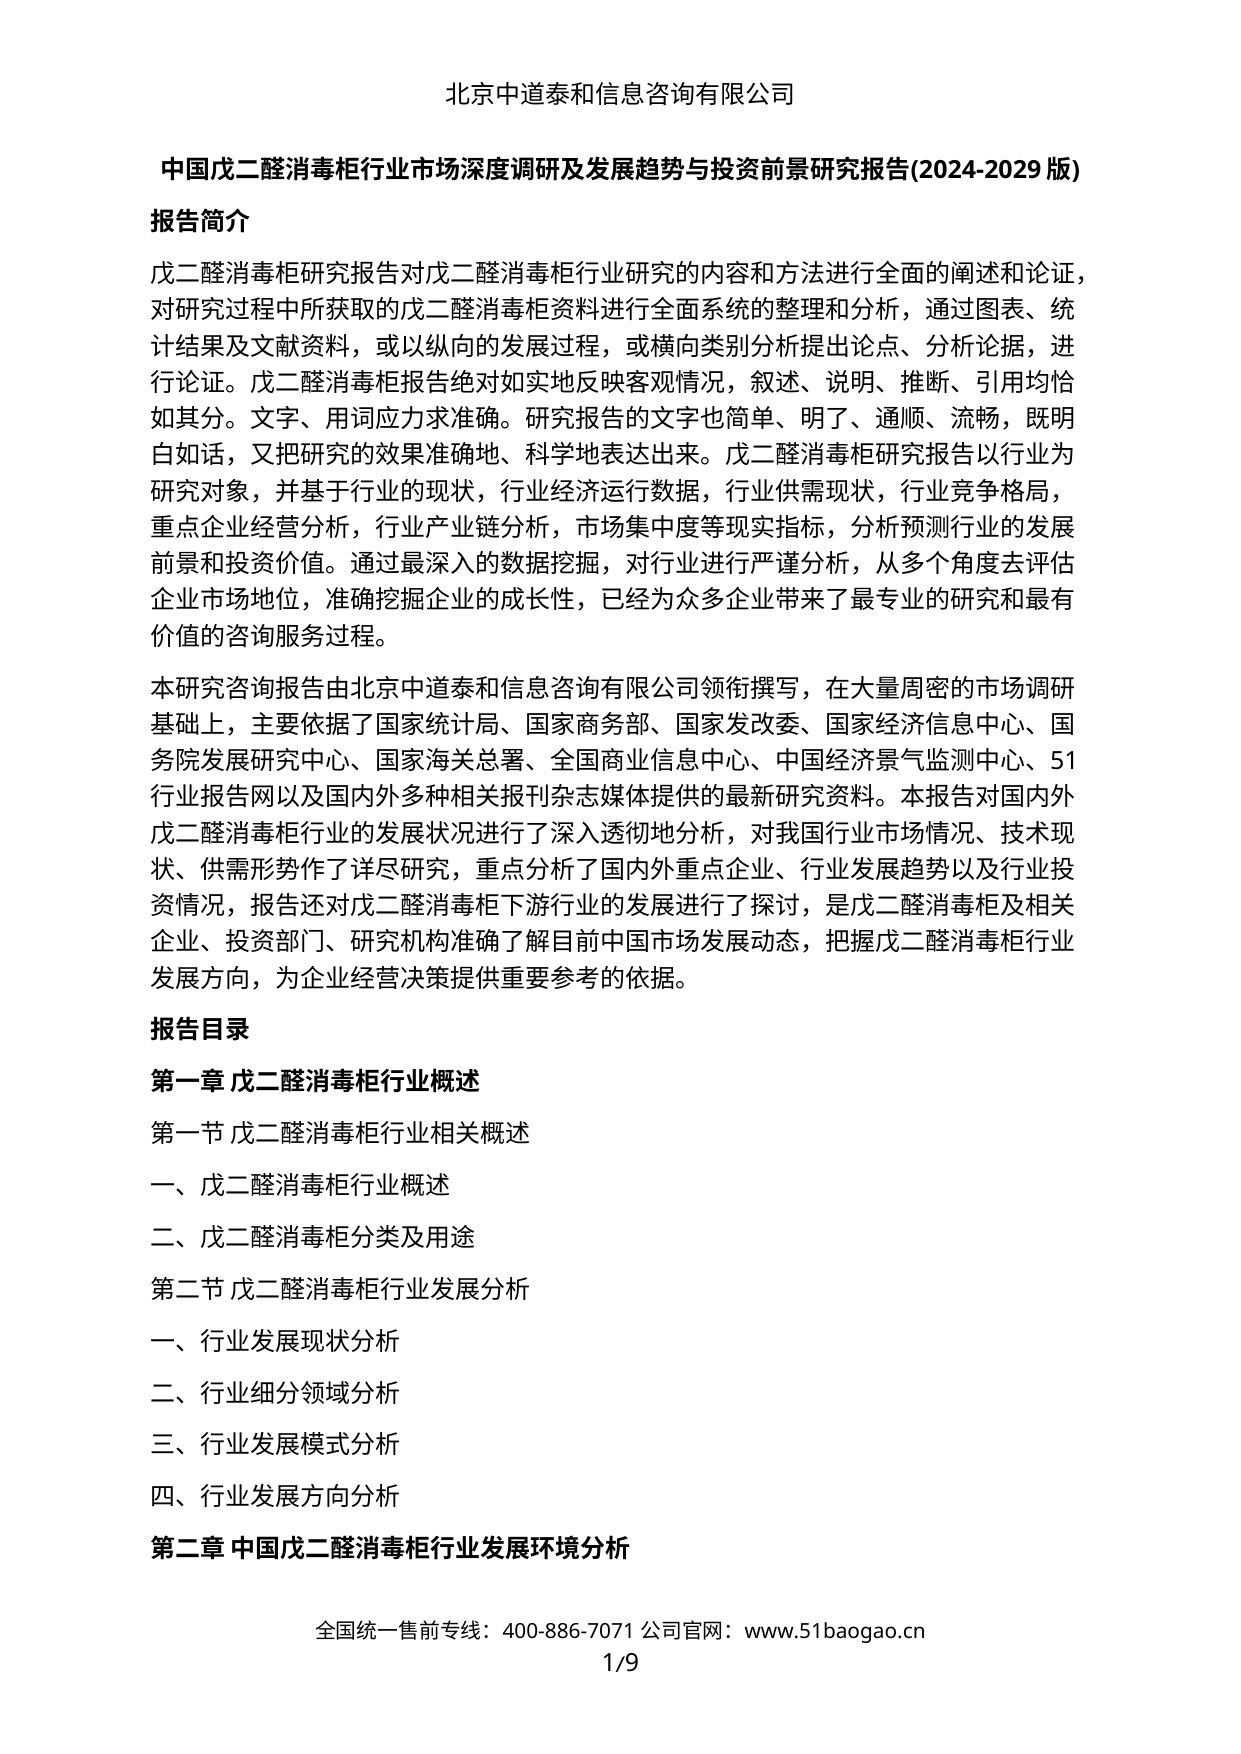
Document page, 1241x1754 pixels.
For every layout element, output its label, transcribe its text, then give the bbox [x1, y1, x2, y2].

text 第二节 戊二醛消毒柜行业发展分析 [150, 1269, 1090, 1306]
text 报告简介 [150, 202, 1090, 238]
text 中国戊二醛消毒柜行业市场深度调研及发展趋势与投资前景研究报告(2024-2029版) [150, 150, 1090, 186]
text 第一节 戊二醛消毒柜行业相关概述 [150, 1114, 1090, 1150]
text 二、戊二醛消毒柜分类及用途 [150, 1217, 1090, 1254]
text 二、行业细分领域分析 [150, 1373, 1090, 1409]
text 四、行业发展方向分析 [150, 1477, 1090, 1513]
text 三、行业发展模式分析 [150, 1425, 1090, 1461]
text 本研究咨询报告由北京中道泰和信息咨询有限公司领衔撰写，在大量周密的市场调研基础上，主要依据了国家统计局、国家商务部、国家发改委、国家经济信息中心、国务院发展研究中心、国家海关总署、全国商业信息中心、中国经济景气监测中心、51行业报告网以及国内外多种相关报刊杂志媒体提供的最新研究资料。本报告对国内外戊二醛消毒柜行业的发展状况进行了深入透彻地分析，对我国行业市场情况、技术现状、供需形势作了详尽研究，重点分析了国内外重点企业、行业发展趋势以及行业投资情况，报告还对戊二醛消毒柜下游行业的发展进行了探讨，是戊二醛消毒柜及相关企业、投资部门、研究机构准确了解目前中国市场发展动态，把握戊二醛消毒柜行业发展方向，为企业经营决策提供重要参考的依据。 [150, 668, 1090, 994]
text 一、行业发展现状分析 [150, 1321, 1090, 1357]
text 第二章 中国戊二醛消毒柜行业发展环境分析 [150, 1529, 1090, 1565]
text 第一章 戊二醛消毒柜行业概述 [150, 1062, 1090, 1098]
text 报告目录 [150, 1010, 1090, 1046]
text 戊二醛消毒柜研究报告对戊二醛消毒柜行业研究的内容和方法进行全面的阐述和论证，对研究过程中所获取的戊二醛消毒柜资料进行全面系统的整理和分析，通过图表、统计结果及文献资料，或以纵向的发展过程，或横向类别分析提出论点、分析论据，进行论证。戊二醛消毒柜报告绝对如实地反映客观情况，叙述、说明、推断、引用均恰如其分。文字、用词应力求准确。研究报告的文字也简单、明了、通顺、流畅，既明白如话，又把研究的效果准确地、科学地表达出来。戊二醛消毒柜研究报告以行业为研究对象，并基于行业的现状，行业经济运行数据，行业供需现状，行业竞争格局，重点企业经营分析，行业产业链分析，市场集中度等现实指标，分析预测行业的发展前景和投资价值。通过最深入的数据挖掘，对行业进行严谨分析，从多个角度去评估企业市场地位，准确挖掘企业的成长性，已经为众多企业带来了最专业的研究和最有价值的咨询服务过程。 [150, 254, 1090, 652]
text 一、戊二醛消毒柜行业概述 [150, 1166, 1090, 1202]
